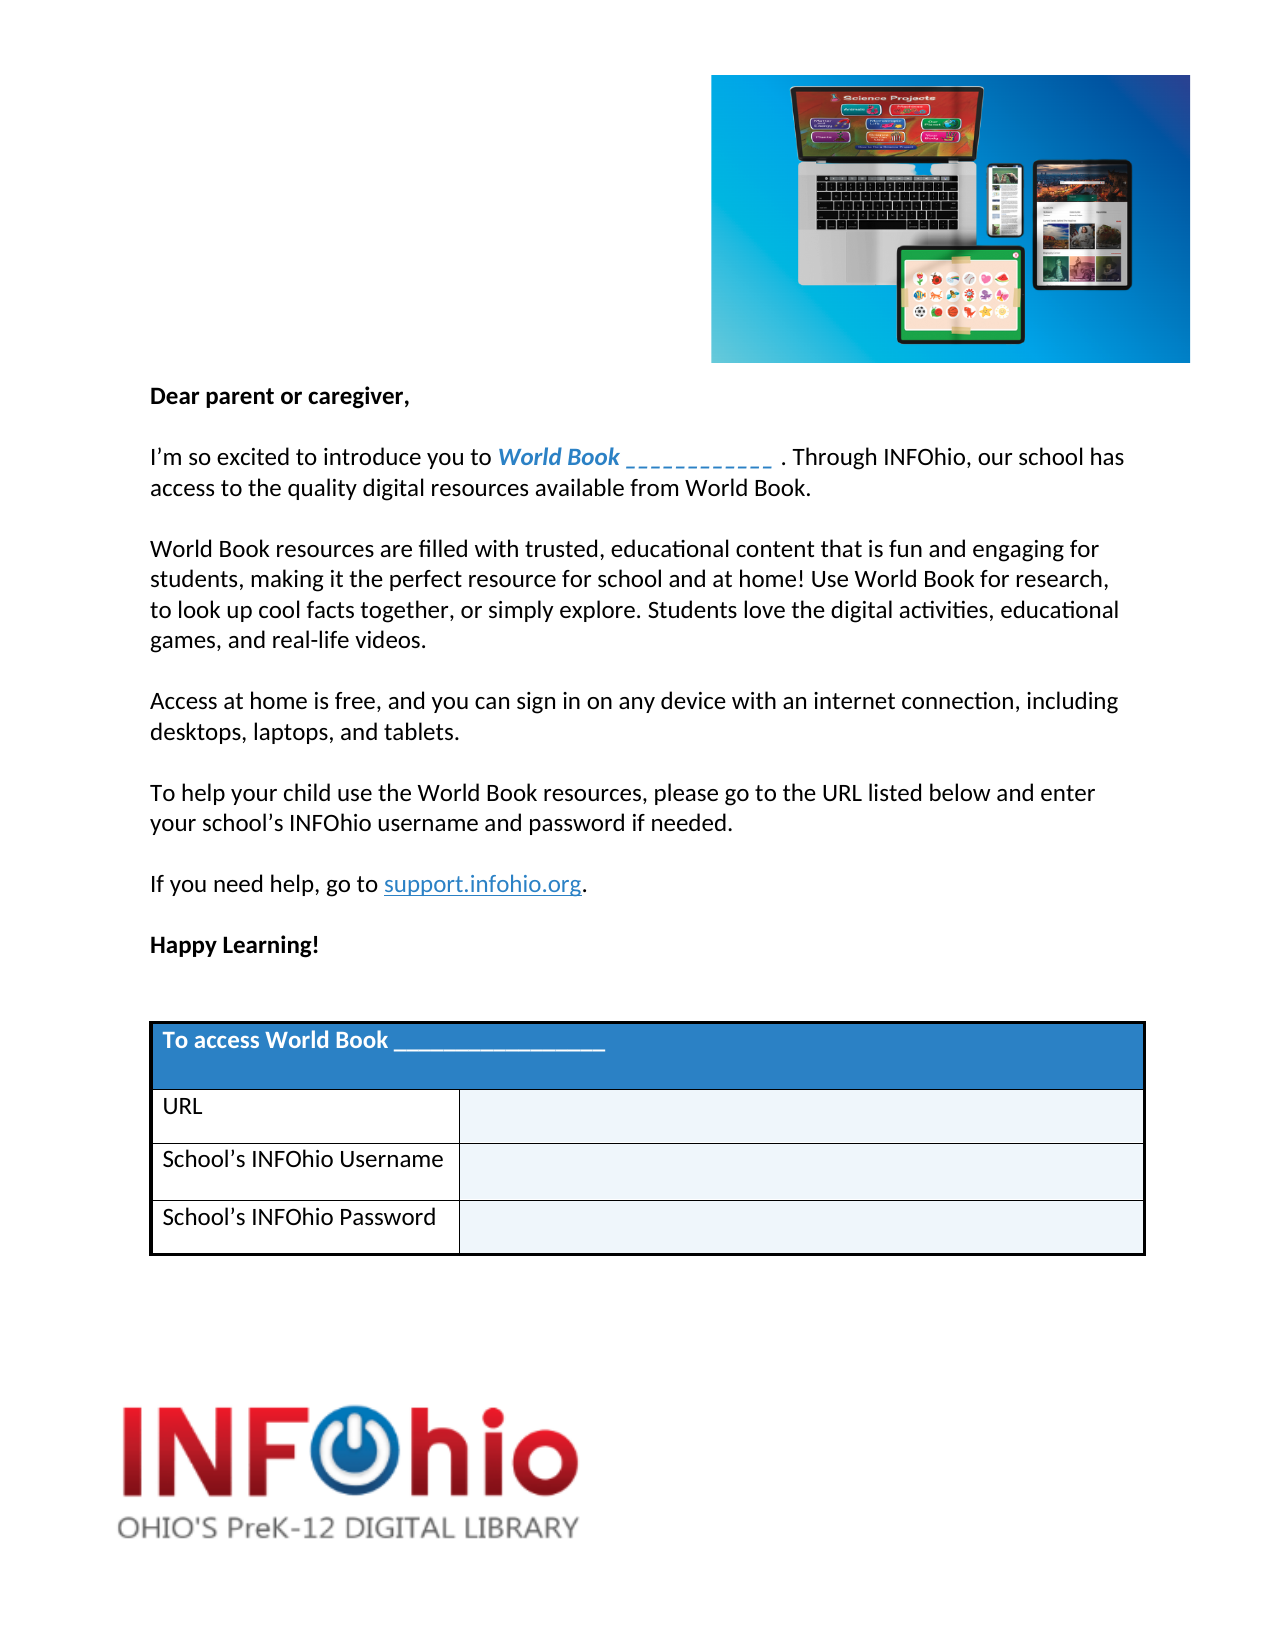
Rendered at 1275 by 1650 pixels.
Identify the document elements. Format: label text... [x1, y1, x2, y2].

table_cell School’s INFOhio Username [153, 1144, 459, 1199]
text Access at home is free, and you can sign in on any device with an internet connection, including desktops, laptops, and tablets. [150, 685, 1125, 746]
picture [84, 1385, 608, 1566]
table_cell School’s INFOhio Password [153, 1201, 459, 1253]
table_cell [460, 1201, 1143, 1253]
table_header To access World Book _________________ [153, 1024, 1143, 1089]
text If you need help, go to support.infohio.org. [150, 868, 1125, 899]
picture [791, 75, 1191, 363]
picture [711, 207, 867, 363]
table_cell URL [153, 1090, 459, 1142]
text To help your child use the World Book resources, please go to the URL listed below and enter your school’s INFOhio username and password if needed. [150, 777, 1125, 838]
text World Book resources are filled with trusted, educational content that is fun and engaging for students, making it the perfect resource for school and at home! Use World Book for research, to look up cool facts together, or simply explore. Students love the digital activities, educational games, and real-life videos. [150, 533, 1125, 655]
text Dear parent or caregiver, [150, 380, 1125, 411]
text Happy Learning! [150, 929, 1125, 960]
text I’m so excited to introduce you to World Book ____________ . Through INFOhio, our school has access to the quality digital resources available from World Book. [150, 441, 1125, 502]
table_cell [460, 1144, 1143, 1199]
table_cell [460, 1090, 1143, 1142]
